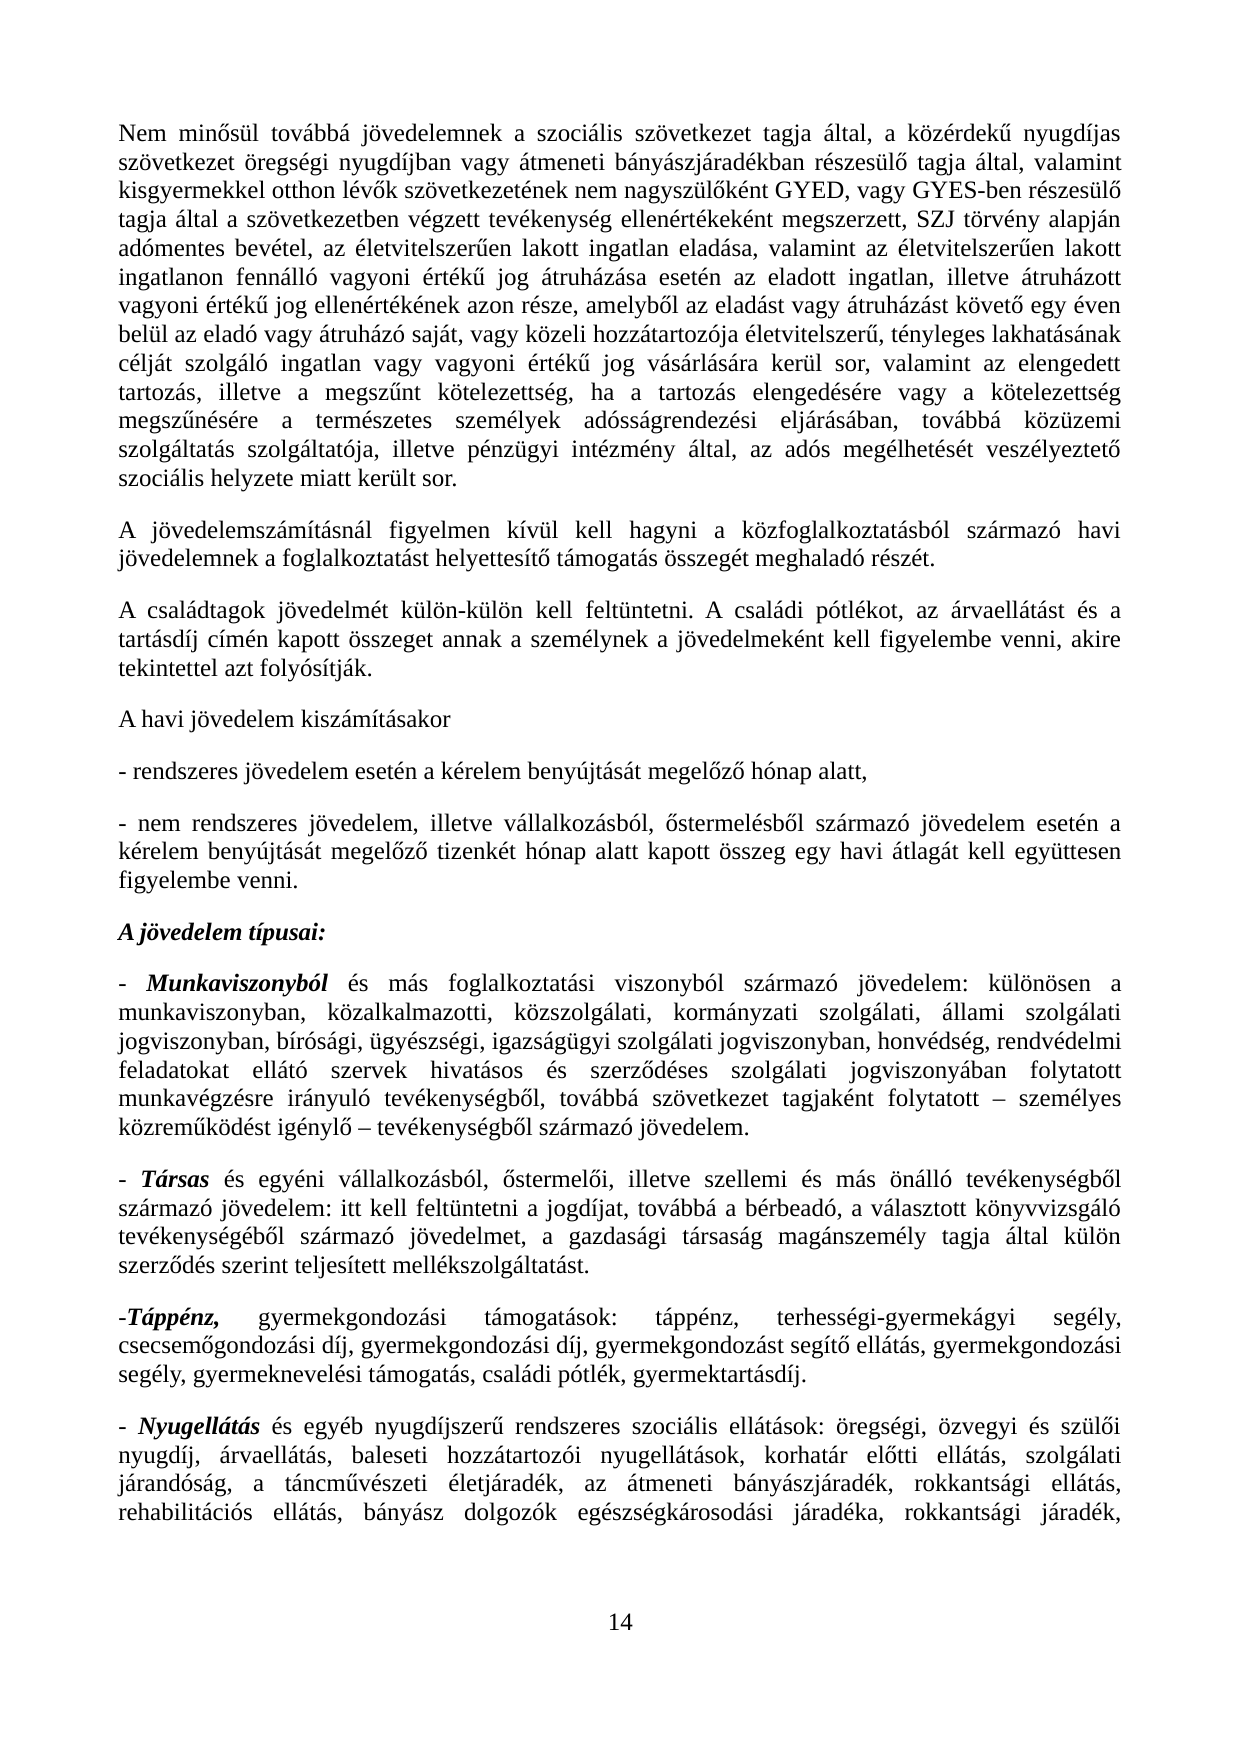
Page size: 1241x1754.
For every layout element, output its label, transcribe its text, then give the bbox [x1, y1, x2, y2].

text Nem minősül továbbá jövedelemnek a szociális szövetkezet tagja által, a közérdekű nyugdíjas szövetkezet öregségi nyugdíjban vagy átmeneti bányászjáradékban részesülő tagja által, valamint kisgyermekkel otthon lévők szövetkezetének nem nagyszülőként GYED, vagy GYES-ben részesülő tagja által a szövetkezetben végzett tevékenység ellenértékeként megszerzett, SZJ törvény alapján adómentes bevétel, az életvitelszerűen lakott ingatlan eladása, valamint az életvitelszerűen lakott ingatlanon fennálló vagyoni értékű jog átruházása esetén az eladott ingatlan, illetve átruházott vagyoni értékű jog ellenértékének azon része, amelyből az eladást vagy átruházást követő egy éven belül az eladó vagy átruházó saját, vagy közeli hozzátartozója életvitelszerű, tényleges lakhatásának célját szolgáló ingatlan vagy vagyoni értékű jog vásárlására kerül sor, valamint az elengedett tartozás, illetve a megszűnt kötelezettség, ha a tartozás elengedésére vagy a kötelezettség megszűnésére a természetes személyek adósságrendezési eljárásában, továbbá közüzemi szolgáltatás szolgáltatója, illetve pénzügyi intézmény által, az adós megélhetését veszélyeztető szociális helyzete miatt került sor. [118, 118, 1122, 492]
text - nem rendszeres jövedelem, illetve vállalkozásból, őstermelésből származó jövedelem esetén a kérelem benyújtását megelőző tizenkét hónap alatt kapott összeg egy havi átlagát kell együttesen figyelembe venni. [118, 808, 1122, 894]
text - rendszeres jövedelem esetén a kérelem benyújtását megelőző hónap alatt, [118, 756, 1122, 785]
text - Társas és egyéni vállalkozásból, őstermelői, illetve szellemi és más önálló tevékenységből származó jövedelem: itt kell feltüntetni a jogdíjat, továbbá a bérbeadó, a választott könyvvizsgáló tevékenységéből származó jövedelmet, a gazdasági társaság magánszemély tagja által külön szerződés szerint teljesített mellékszolgáltatást. [118, 1164, 1122, 1279]
text - Munkaviszonyból és más foglalkoztatási viszonyból származó jövedelem: különösen a munkaviszonyban, közalkalmazotti, közszolgálati, kormányzati szolgálati, állami szolgálati jogviszonyban, bírósági, ügyészségi, igazságügyi szolgálati jogviszonyban, honvédség, rendvédelmi feladatokat ellátó szervek hivatásos és szerződéses szolgálati jogviszonyában folytatott munkavégzésre irányuló tevékenységből, továbbá szövetkezet tagjaként folytatott – személyes közreműködést igénylő – tevékenységből származó jövedelem. [118, 968, 1122, 1141]
text A jövedelemszámításnál figyelmen kívül kell hagyni a közfoglalkoztatásból származó havi jövedelemnek a foglalkoztatást helyettesítő támogatás összegét meghaladó részét. [118, 515, 1122, 572]
text A családtagok jövedelmét külön-külön kell feltüntetni. A családi pótlékot, az árvaellátást és a tartásdíj címén kapott összeget annak a személynek a jövedelmeként kell figyelembe venni, akire tekintettel azt folyósítják. [118, 595, 1122, 681]
text A havi jövedelem kiszámításakor [118, 704, 1122, 733]
text -Táppénz, gyermekgondozási támogatások: táppénz, terhességi-gyermekágyi segély, csecsemőgondozási díj, gyermekgondozási díj, gyermekgondozást segítő ellátás, gyermekgondozási segély, gyermeknevelési támogatás, családi pótlék, gyermektartásdíj. [118, 1302, 1122, 1388]
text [118, 1411, 1122, 1526]
text A jövedelem típusai: [118, 917, 1122, 946]
